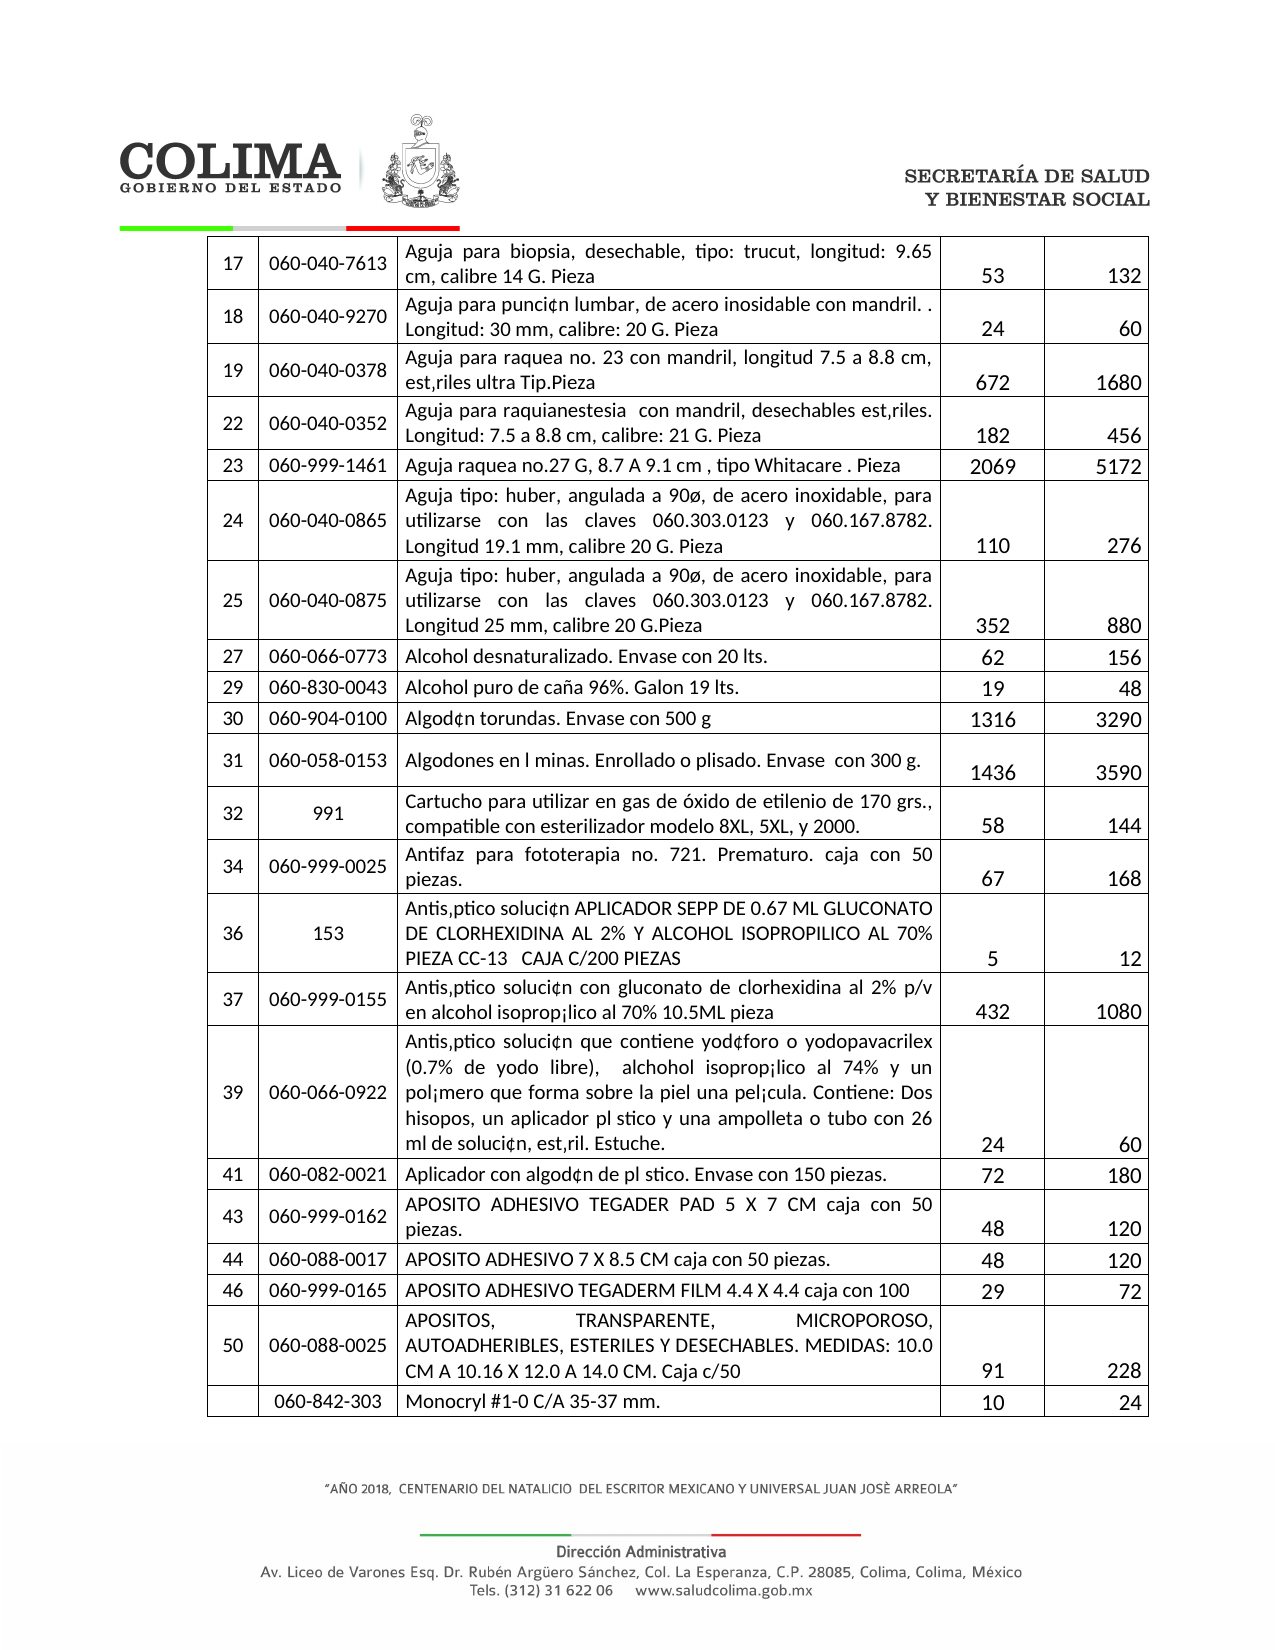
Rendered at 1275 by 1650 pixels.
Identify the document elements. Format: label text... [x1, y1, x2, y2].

table_cell APOSITO ADHESIVO 7 X 8.5 CM caja con 50 piezas. [398, 1244, 940, 1274]
table_cell 24 [941, 1026, 1044, 1158]
table_cell [208, 1386, 258, 1416]
table_cell 39 [208, 1026, 258, 1158]
table_cell 1316 [941, 703, 1044, 733]
table_cell 060-842-303 [259, 1386, 397, 1416]
table_cell APOSITOS, TRANSPARENTE, MICROPOROSO, AUTOADHERIBLES, ESTERILES Y DESECHABLES. MEDIDAS: 10.0 CM A 10.16 X 12.0 A 14.0 CM. Caja c/50 [398, 1306, 940, 1385]
table_cell Aguja raquea no.27 G, 8.7 A 9.1 cm , tipo Whitacare . Pieza [398, 450, 940, 480]
table_cell 18 [208, 290, 258, 342]
table_cell Antis‚ptico soluci¢n que contiene yod¢foro o yodopavacrilex (0.7% de yodo libre), alchohol isoprop¡lico al 74% y un pol¡mero que forma sobre la piel una pel¡cula. Contiene: Dos hisopos, un aplicador pl stico y una ampolleta o tubo con 26 ml de soluci¢n, est‚ril. Estuche. [398, 1026, 940, 1158]
table_cell 3290 [1045, 703, 1148, 733]
table_cell 19 [941, 672, 1044, 702]
table_cell 5 [941, 894, 1044, 972]
table_cell Algod¢n torundas. Envase con 500 g [398, 703, 940, 733]
table_cell 72 [1045, 1275, 1148, 1305]
table_cell 44 [208, 1244, 258, 1274]
table_cell 060-058-0153 [259, 734, 397, 786]
table_cell Aguja tipo: huber, angulada a 90ø, de acero inoxidable, para utilizarse con las claves 060.303.0123 y 060.167.8782. Longitud 19.1 mm, calibre 20 G. Pieza [398, 481, 940, 560]
table_cell 880 [1045, 561, 1148, 639]
table_cell 060-040-0352 [259, 397, 397, 449]
table_cell Aplicador con algod¢n de pl stico. Envase con 150 piezas. [398, 1159, 940, 1189]
table_cell 48 [941, 1244, 1044, 1274]
table_cell Aguja para raquea no. 23 con mandril, longitud 7.5 a 8.8 cm, est‚riles ultra Tip.Pieza [398, 344, 940, 396]
table_cell APOSITO ADHESIVO TEGADER PAD 5 X 7 CM caja con 50 piezas. [398, 1190, 940, 1242]
table_cell 60 [1045, 290, 1148, 342]
table_cell 060-040-0865 [259, 481, 397, 560]
table_cell 991 [259, 787, 397, 839]
table_cell 120 [1045, 1244, 1148, 1274]
table_cell Monocryl #1-0 C/A 35-37 mm. [398, 1386, 940, 1416]
table_cell 48 [1045, 672, 1148, 702]
table_cell 72 [941, 1159, 1044, 1189]
table_cell 2069 [941, 450, 1044, 480]
table_cell 46 [208, 1275, 258, 1305]
table_cell 19 [208, 344, 258, 396]
table_cell 22 [208, 397, 258, 449]
table_cell 456 [1045, 397, 1148, 449]
table_cell Cartucho para utilizar en gas de óxido de etilenio de 170 grs., compatible con esterilizador modelo 8XL, 5XL, y 2000. [398, 787, 940, 839]
table_cell 110 [941, 481, 1044, 560]
table_cell APOSITO ADHESIVO TEGADERM FILM 4.4 X 4.4 caja con 100 [398, 1275, 940, 1305]
table_cell Aguja para raquianestesia con mandril, desechables est‚riles. Longitud: 7.5 a 8.8 cm, calibre: 21 G. Pieza [398, 397, 940, 449]
table_cell 58 [941, 787, 1044, 839]
table_cell 27 [208, 640, 258, 671]
table_cell Alcohol puro de caña 96%. Galon 19 lts. [398, 672, 940, 702]
table_cell 37 [208, 973, 258, 1025]
table_cell 060-999-0165 [259, 1275, 397, 1305]
table_cell 060-082-0021 [259, 1159, 397, 1189]
table_cell 228 [1045, 1306, 1148, 1385]
table_cell 43 [208, 1190, 258, 1242]
table_cell 060-904-0100 [259, 703, 397, 733]
table_cell 060-040-0875 [259, 561, 397, 639]
table_cell 24 [941, 290, 1044, 342]
table_cell 12 [1045, 894, 1148, 972]
table_cell 060-066-0922 [259, 1026, 397, 1158]
table_cell 91 [941, 1306, 1044, 1385]
table_cell 17 [208, 237, 258, 289]
table_cell 41 [208, 1159, 258, 1189]
table_cell 24 [1045, 1386, 1148, 1416]
table_cell 5172 [1045, 450, 1148, 480]
table_cell 31 [208, 734, 258, 786]
table_cell 144 [1045, 787, 1148, 839]
table_cell Algodones en l minas. Enrollado o plisado. Envase con 300 g. [398, 734, 940, 786]
table_cell 30 [208, 703, 258, 733]
table_cell 1080 [1045, 973, 1148, 1025]
table_cell Aguja para punci¢n lumbar, de acero inosidable con mandril. . Longitud: 30 mm, calibre: 20 G. Pieza [398, 290, 940, 342]
table_cell 60 [1045, 1026, 1148, 1158]
table_cell Aguja para biopsia, desechable, tipo: trucut, longitud: 9.65 cm, calibre 14 G. Pieza [398, 237, 940, 289]
table_cell 120 [1045, 1190, 1148, 1242]
table_cell 276 [1045, 481, 1148, 560]
table_cell 62 [941, 640, 1044, 671]
table_cell 36 [208, 894, 258, 972]
table_cell Alcohol desnaturalizado. Envase con 20 lts. [398, 640, 940, 671]
table_cell 153 [259, 894, 397, 972]
table_cell Antifaz para fototerapia no. 721. Prematuro. caja con 50 piezas. [398, 840, 940, 892]
table_cell 352 [941, 561, 1044, 639]
table_cell 060-830-0043 [259, 672, 397, 702]
table_cell 060-040-7613 [259, 237, 397, 289]
table_cell 060-999-1461 [259, 450, 397, 480]
table_cell 672 [941, 344, 1044, 396]
table_cell 060-066-0773 [259, 640, 397, 671]
table_cell 168 [1045, 840, 1148, 892]
table_cell 060-088-0025 [259, 1306, 397, 1385]
table_cell 25 [208, 561, 258, 639]
table_cell 060-999-0025 [259, 840, 397, 892]
table_cell Antis‚ptico soluci¢n APLICADOR SEPP DE 0.67 ML GLUCONATO DE CLORHEXIDINA AL 2% Y ALCOHOL ISOPROPILICO AL 70% PIEZA CC-13 CAJA C/200 PIEZAS [398, 894, 940, 972]
table_cell 182 [941, 397, 1044, 449]
table_cell 132 [1045, 237, 1148, 289]
table_cell 1436 [941, 734, 1044, 786]
table_cell 50 [208, 1306, 258, 1385]
table_cell 060-088-0017 [259, 1244, 397, 1274]
table_cell 3590 [1045, 734, 1148, 786]
table_cell 32 [208, 787, 258, 839]
table_cell Antis‚ptico soluci¢n con gluconato de clorhexidina al 2% p/v en alcohol isoprop¡lico al 70% 10.5ML pieza [398, 973, 940, 1025]
table_cell 10 [941, 1386, 1044, 1416]
table_cell 060-040-0378 [259, 344, 397, 396]
picture [3, 29, 1267, 255]
table_cell 23 [208, 450, 258, 480]
table_cell 67 [941, 840, 1044, 892]
table_cell 180 [1045, 1159, 1148, 1189]
table_cell 060-999-0155 [259, 973, 397, 1025]
table_cell 29 [941, 1275, 1044, 1305]
table_cell 060-040-9270 [259, 290, 397, 342]
table_cell 432 [941, 973, 1044, 1025]
table_cell 34 [208, 840, 258, 892]
table_cell 29 [208, 672, 258, 702]
table_cell Aguja tipo: huber, angulada a 90ø, de acero inoxidable, para utilizarse con las claves 060.303.0123 y 060.167.8782. Longitud 25 mm, calibre 20 G.Pieza [398, 561, 940, 639]
table_cell 060-999-0162 [259, 1190, 397, 1242]
table_cell 156 [1045, 640, 1148, 671]
table_cell 1680 [1045, 344, 1148, 396]
table_cell 53 [941, 237, 1044, 289]
picture [1, 1443, 1275, 1650]
table_cell 48 [941, 1190, 1044, 1242]
table_cell 24 [208, 481, 258, 560]
